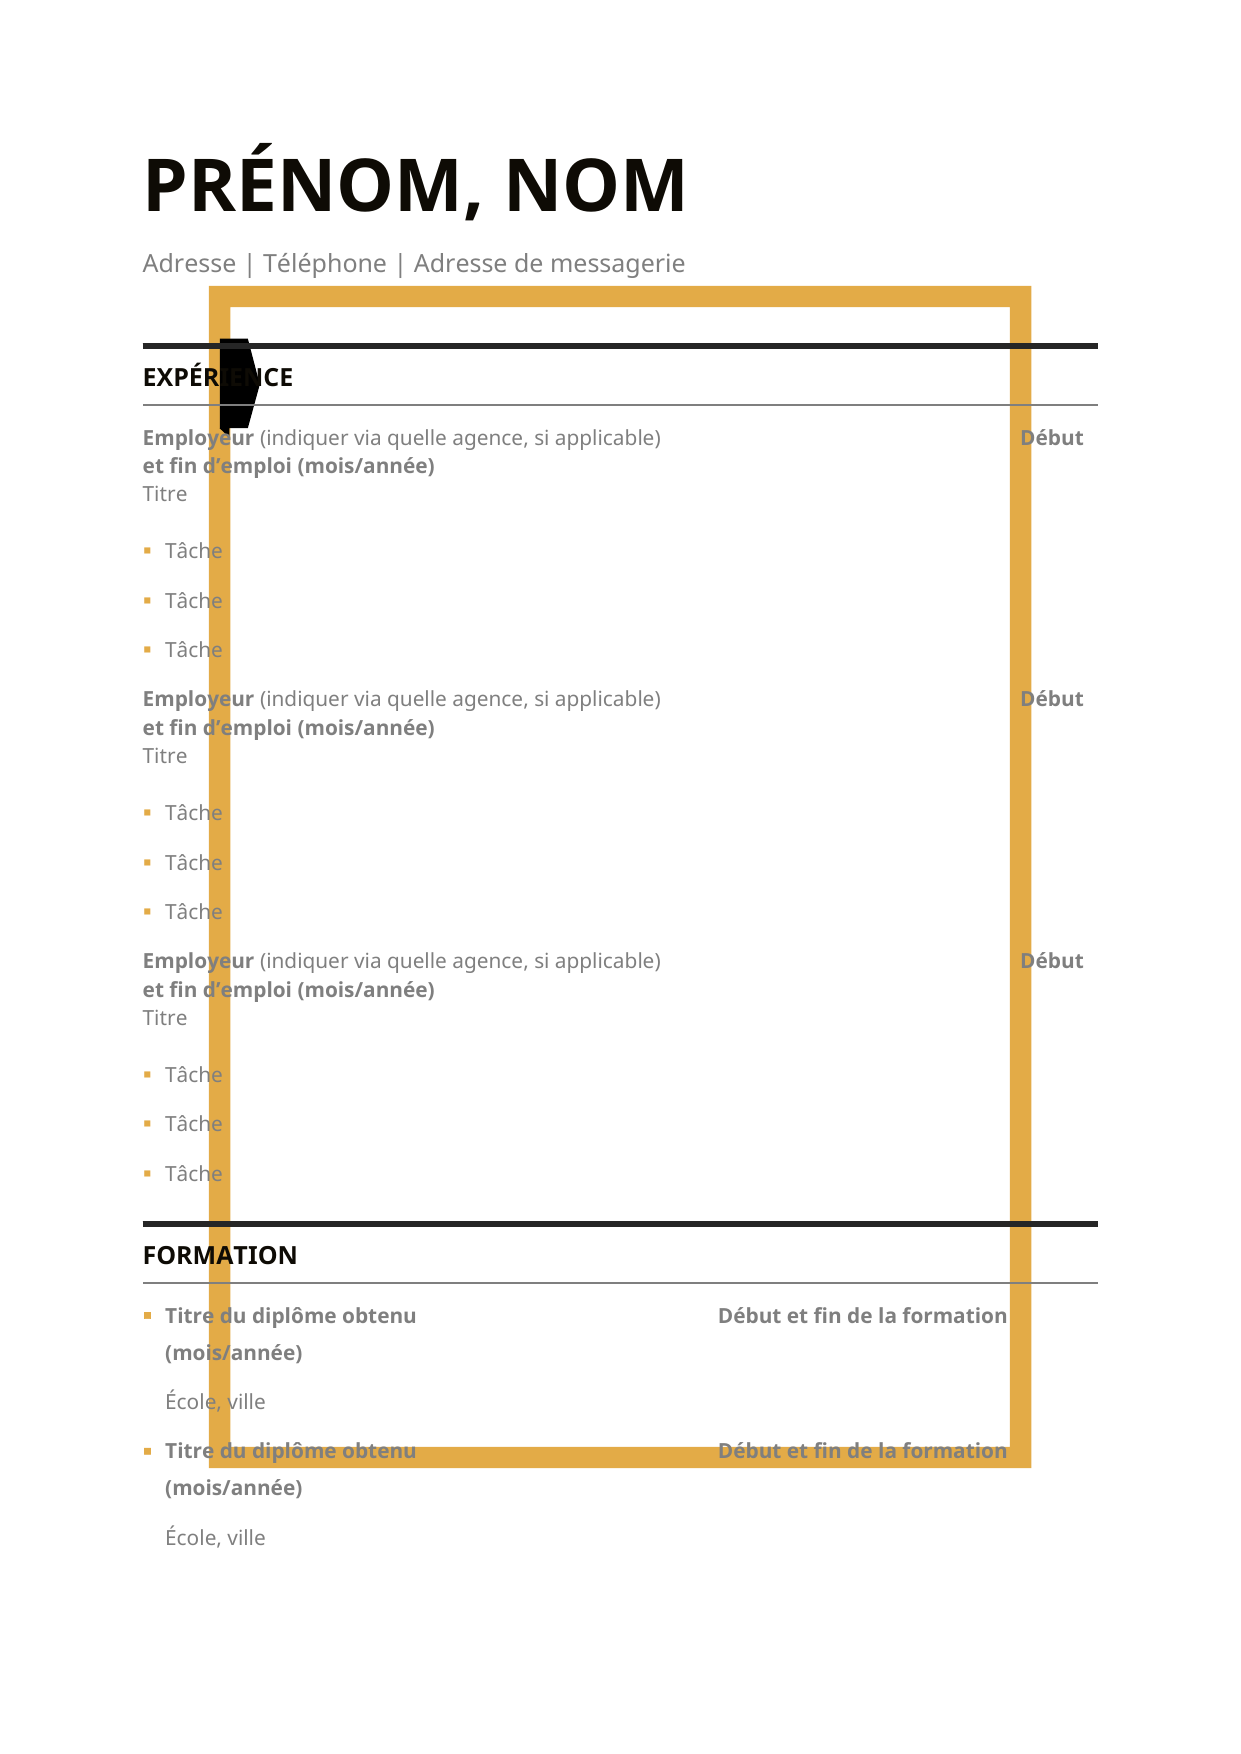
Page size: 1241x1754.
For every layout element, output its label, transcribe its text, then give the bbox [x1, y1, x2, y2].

text Titre [142, 479, 1098, 508]
list Tâche [142, 1109, 1098, 1138]
list Tâche [142, 536, 1098, 565]
list Tâche [142, 897, 1098, 926]
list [142, 1436, 1098, 1502]
text Employeur (indiquer via quelle agence, si applicable) Début et fin d’emploi (mois/année) [142, 423, 1098, 479]
list Tâche [142, 1159, 1098, 1187]
text Titre [142, 741, 1098, 770]
list Tâche [142, 586, 1098, 614]
list Tâche [142, 1060, 1098, 1089]
list École, ville [165, 1523, 1098, 1551]
text Titre [142, 1003, 1098, 1032]
list École, ville [165, 1387, 1098, 1415]
text Employeur (indiquer via quelle agence, si applicable) Début et fin d’emploi (mois/année) [142, 946, 1098, 1003]
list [142, 1301, 1098, 1366]
text PRÉNOM, [142, 147, 1098, 227]
list Tâche [142, 848, 1098, 876]
text Employeur (indiquer via quelle agence, si applicable) Début et fin d’emploi (mois/année) [142, 684, 1098, 741]
list Tâche [142, 635, 1098, 664]
list Tâche [142, 798, 1098, 827]
